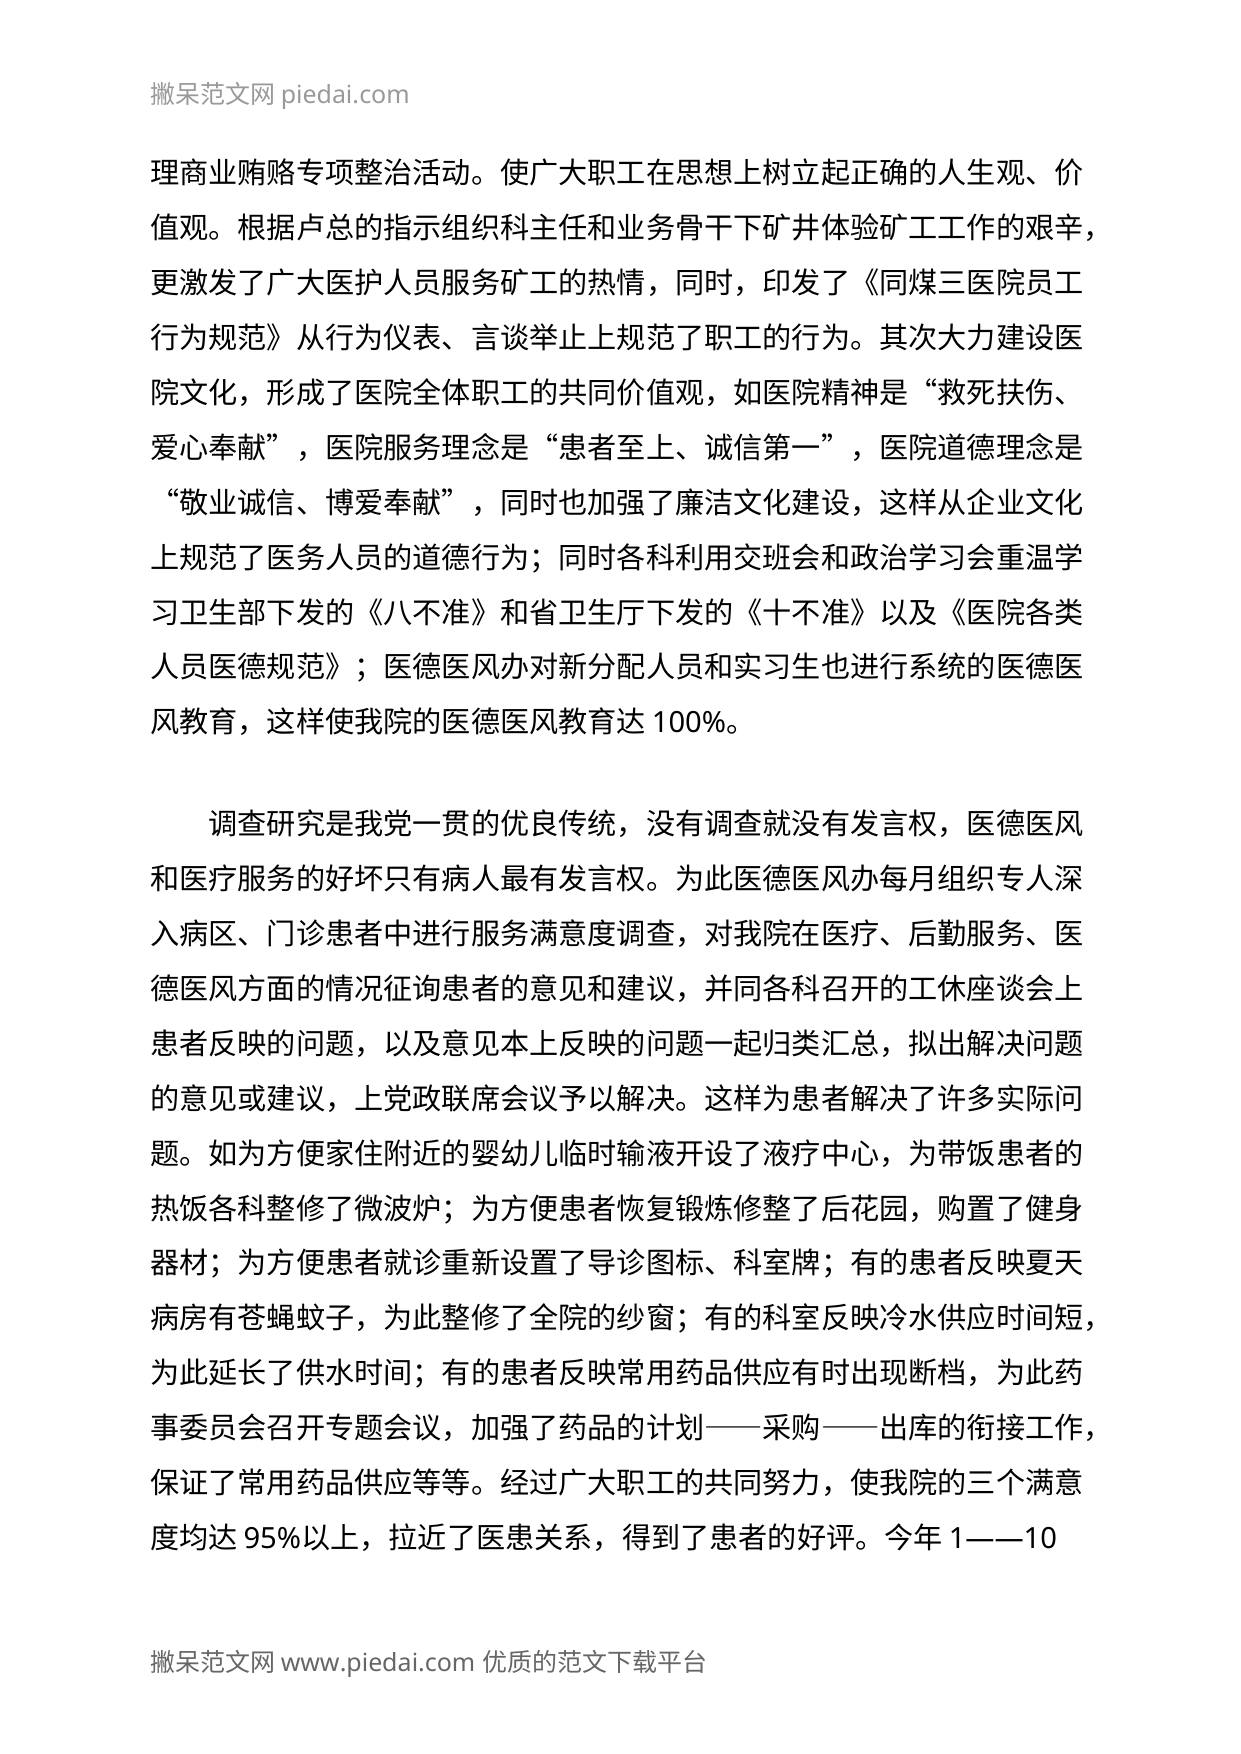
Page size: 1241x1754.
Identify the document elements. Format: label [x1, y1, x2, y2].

text [150, 150, 1090, 741]
text [150, 801, 1090, 1557]
